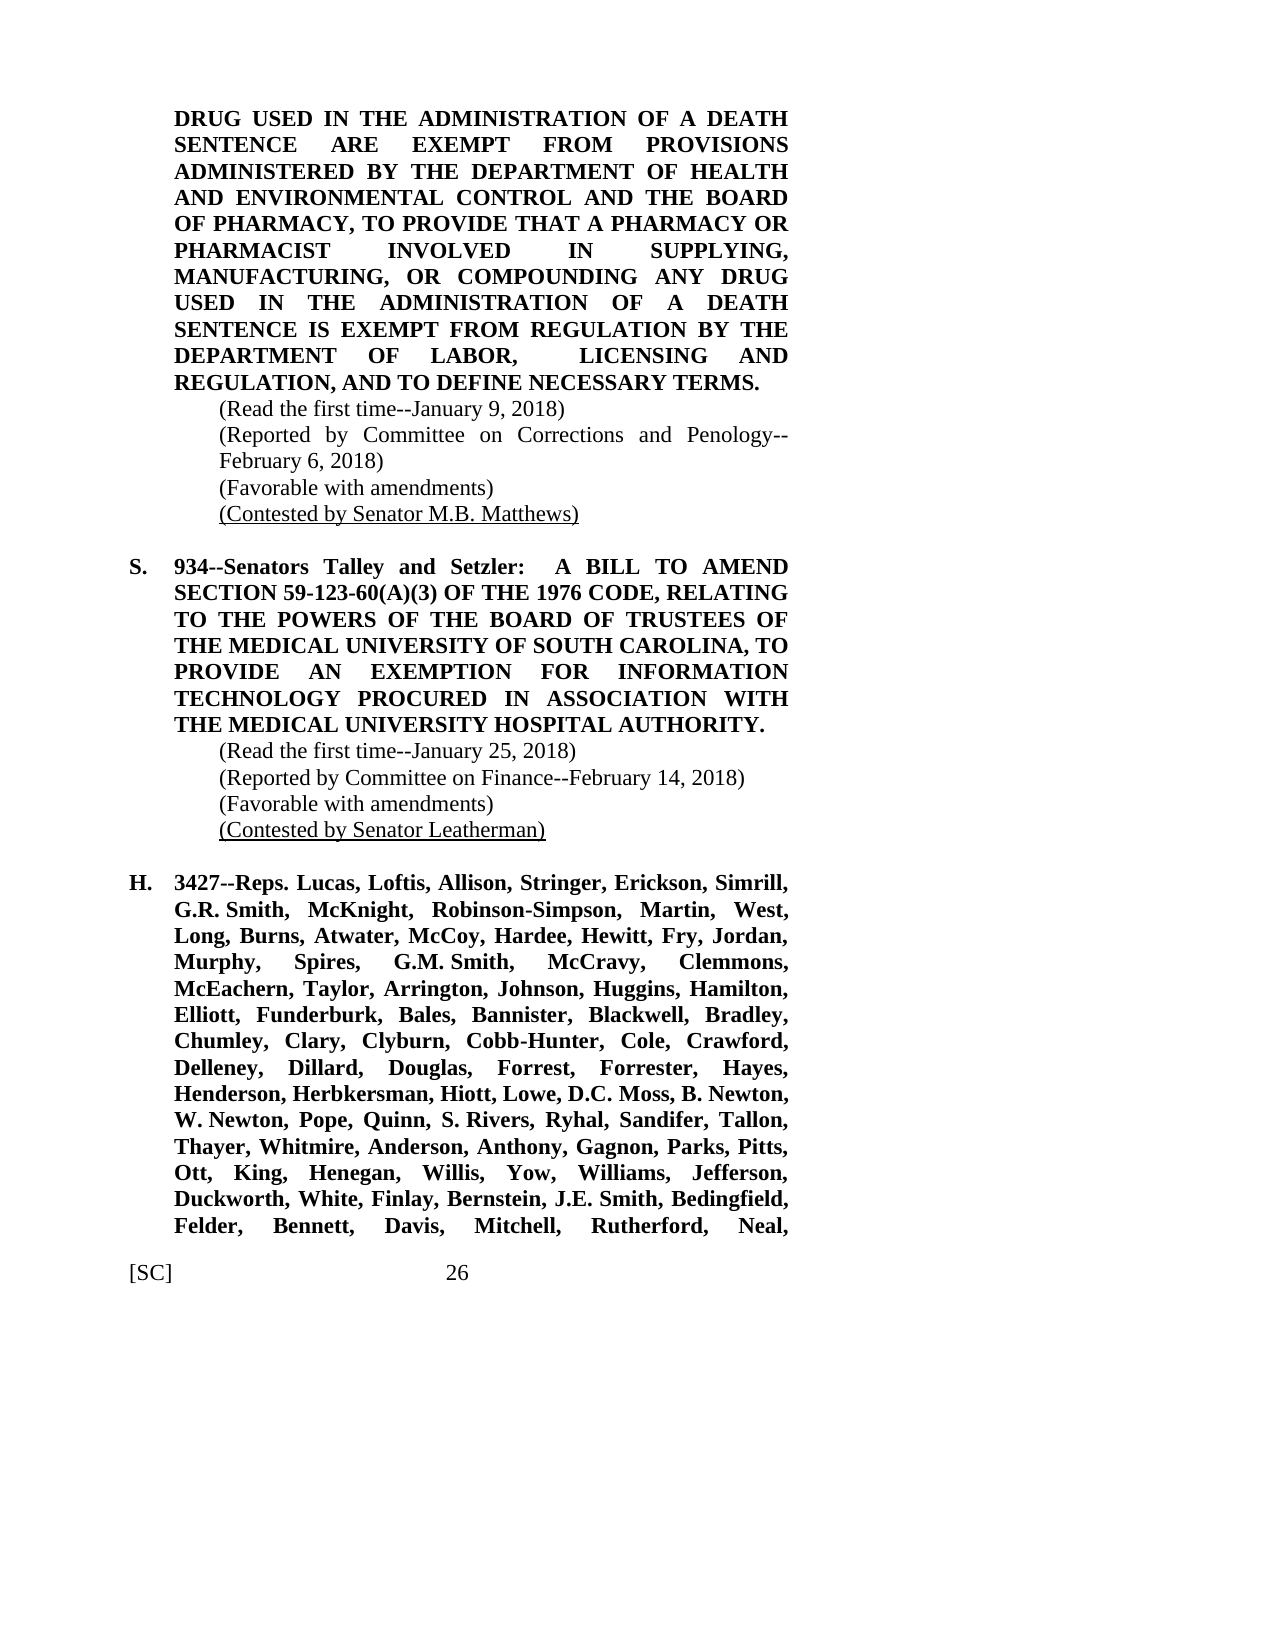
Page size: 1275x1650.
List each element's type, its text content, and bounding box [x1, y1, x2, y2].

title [129, 869, 789, 1238]
text (Reported by Committee on Corrections and Penology--February 6, 2018) [219, 421, 789, 474]
text (Favorable with amendments) [219, 790, 789, 817]
text (Reported by Committee on Finance--February 14, 2018) [219, 764, 789, 790]
text (Read the first time--January 25, 2018) [219, 737, 789, 764]
title S. 934--Senators Talley and Setzler: A BILL TO AMEND SECTION 59-123-60(A)(3) OF THE 1976 CODE, RELATING TO THE POWERS OF THE BOARD OF TRUSTEES OF THE MEDICAL UNIVERSITY OF SOUTH CAROLINA, TO PROVIDE AN EXEMPTION FOR INFORMATION TECHNOLOGY PROCURED IN ASSOCIATION WITH THE MEDICAL UNIVERSITY HOSPITAL AUTHORITY. [129, 553, 789, 737]
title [129, 105, 789, 395]
text (Read the first time--January 9, 2018) [219, 395, 789, 421]
text (Contested by Senator M.B. Matthews) [219, 500, 789, 527]
text (Contested by Senator Leatherman) [219, 817, 789, 843]
text (Favorable with amendments) [219, 474, 789, 500]
